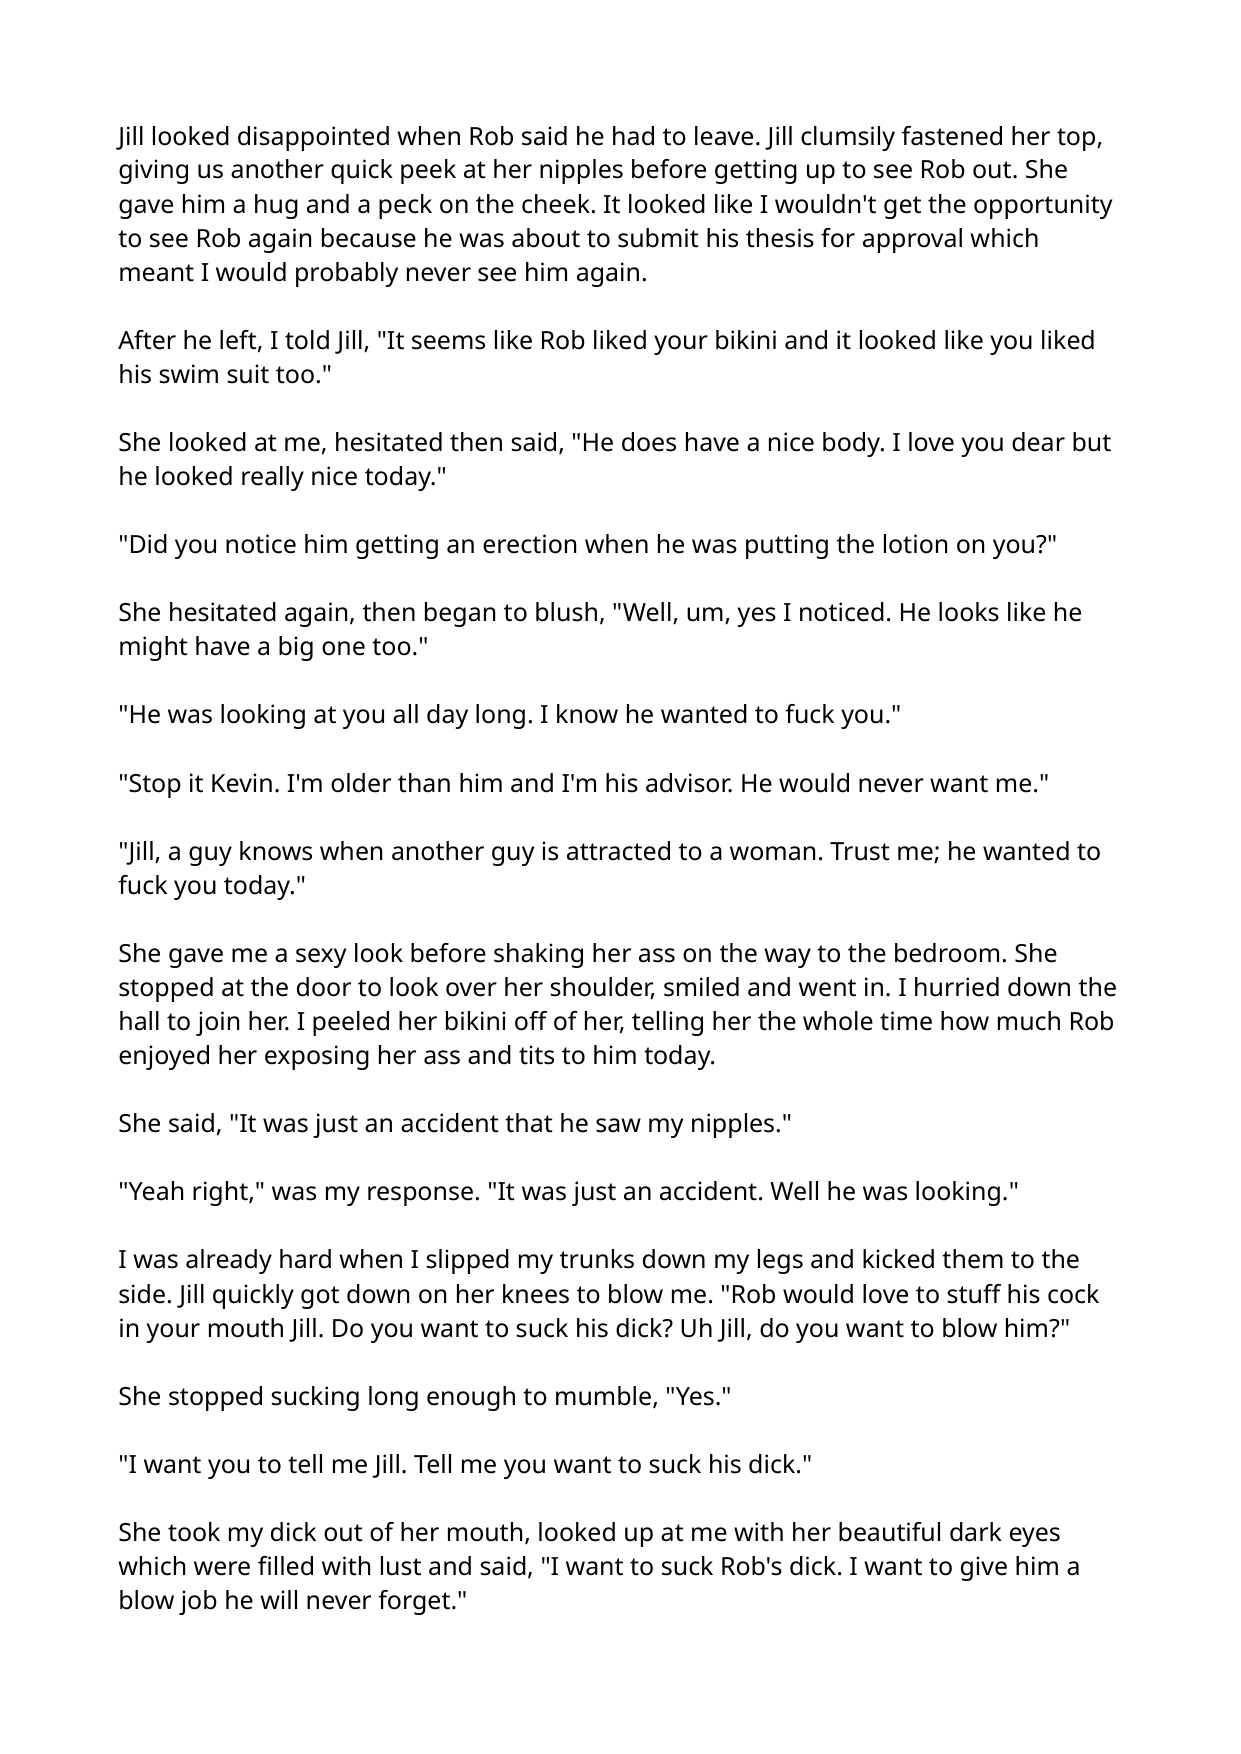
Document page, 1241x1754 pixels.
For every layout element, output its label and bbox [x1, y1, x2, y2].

text [118, 118, 1122, 1617]
